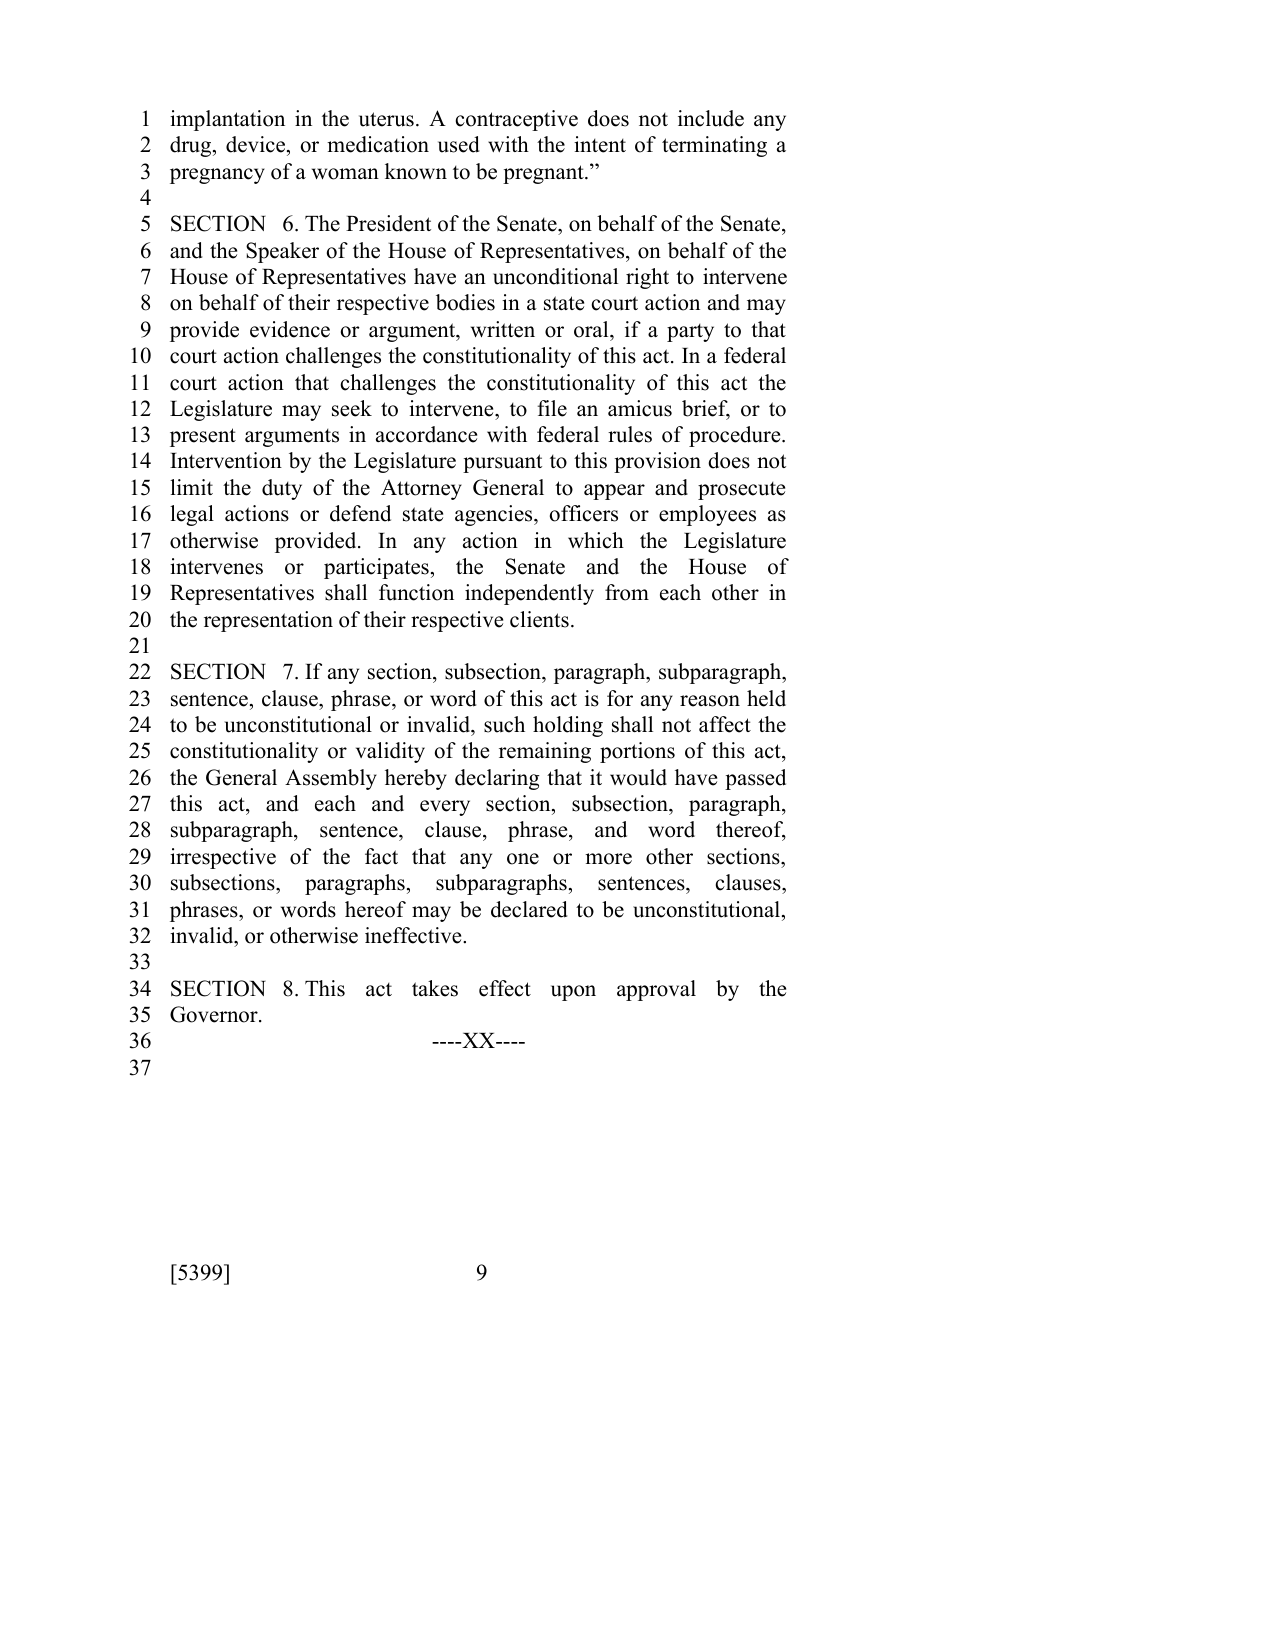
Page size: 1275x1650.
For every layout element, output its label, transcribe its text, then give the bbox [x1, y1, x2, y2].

text SECTION 7. If any section, subsection, paragraph, subparagraph, sentence, clause, phrase, or word of this act is for any reason held to be unconstitutional or invalid, such holding shall not affect the constitutionality or validity of the remaining portions of this act, the General Assembly hereby declaring that it would have passed this act, and each and every section, subsection, paragraph, subparagraph, sentence, clause, phrase, and word thereof, irrespective of the fact that any one or more other sections, subsections, paragraphs, subparagraphs, sentences, clauses, phrases, or words hereof may be declared to be unconstitutional, invalid, or otherwise ineffective. [169, 658, 787, 948]
text SECTION 6. The President of the Senate, on behalf of the Senate, and the Speaker of the House of Representatives, on behalf of the House of Representatives have an unconditional right to intervene on behalf of their respective bodies in a state court action and may provide evidence or argument, written or oral, if a party to that court action challenges the constitutionality of this act. In a federal court action that challenges the constitutionality of this act the Legislature may seek to intervene, to file an amicus brief, or to present arguments in accordance with federal rules of procedure. Intervention by the Legislature pursuant to this provision does not limit the duty of the Attorney General to appear and prosecute legal actions or defend state agencies, officers or employees as otherwise provided. In any action in which the Legislature intervenes or participates, the Senate and the House of Representatives shall function independently from each other in the representation of their respective clients. [169, 210, 787, 632]
text ----XX---- [169, 1027, 787, 1054]
text SECTION 8. This act takes effect upon approval by the Governor. [169, 975, 787, 1027]
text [169, 105, 787, 184]
